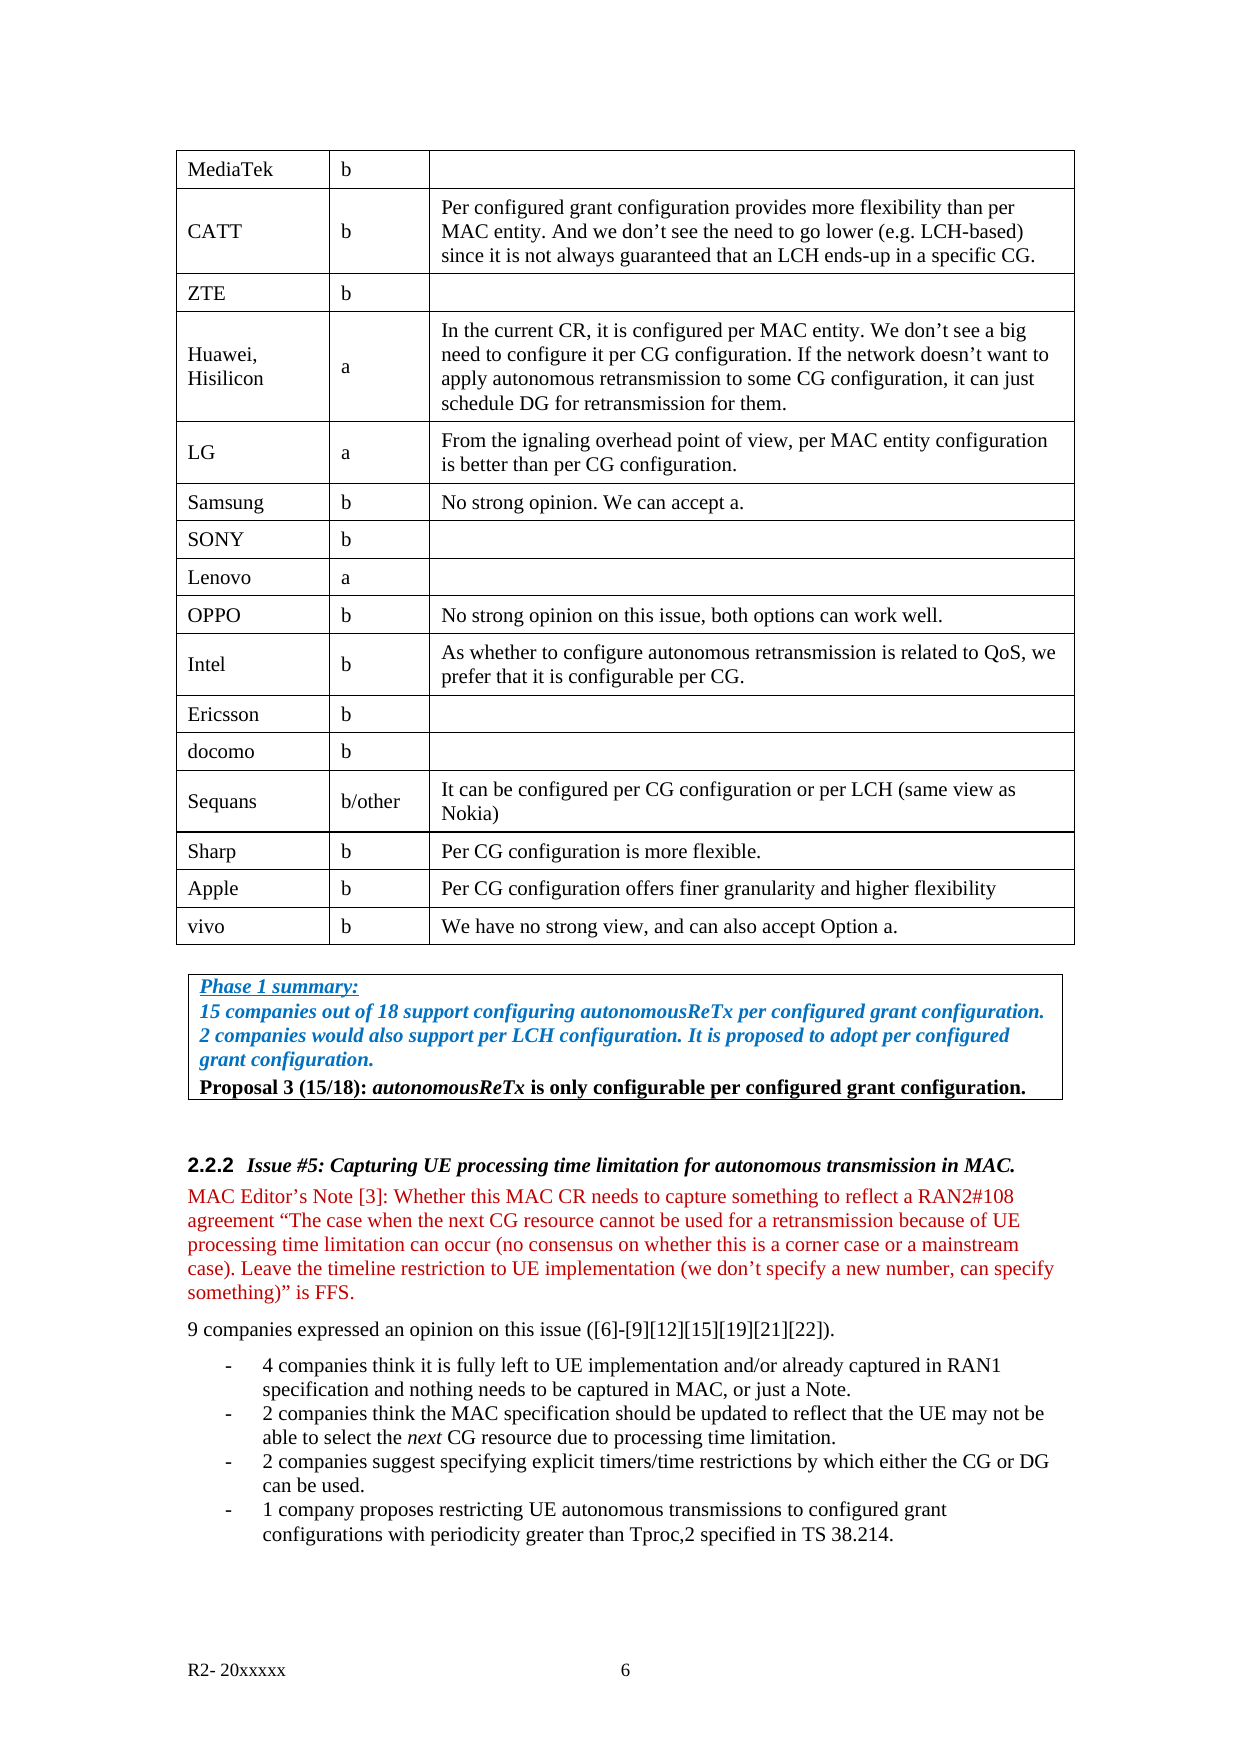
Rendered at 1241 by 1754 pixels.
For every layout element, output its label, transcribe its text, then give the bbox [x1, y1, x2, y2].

table_cell As whether to configure autonomous retransmission is related to QoS, we prefer that it is configurable per CG. [430, 634, 1074, 694]
table_cell docomo [177, 733, 329, 770]
table_cell a [330, 422, 429, 482]
table_cell No strong opinion on this issue, both options can work well. [430, 596, 1074, 633]
table_cell Huawei, Hisilicon [177, 312, 329, 421]
table_cell [430, 151, 1074, 188]
table_cell b [330, 596, 429, 633]
table_cell MediaTek [177, 151, 329, 188]
table_cell b [330, 274, 429, 311]
table_cell Per CG configuration offers finer granularity and higher flexibility [430, 870, 1074, 907]
text 9 companies expressed an opinion on this issue ([6]-[9][12][15][19][21][22]). [187, 1316, 1063, 1341]
table_cell ZTE [177, 274, 329, 311]
text MAC Editor’s Note [3]: Whether this MAC CR needs to capture something to reflect a RAN2#108 agreement “The case when the next CG resource cannot be used for a retransmission because of UE processing time limitation can occur (no consensus on whether this is a corner case or a mainstream case). Leave the timeline restriction to UE implementation (we don’t specify a new number, can specify something)” is FFS. [187, 1184, 1063, 1304]
table_cell Lenovo [177, 559, 329, 595]
table_cell b/other [330, 771, 429, 831]
table_cell Intel [177, 634, 329, 694]
list 4 companies think it is fully left to UE implementation and/or already captured in RAN1 specification and nothing needs to be captured in MAC, or just a Note. [225, 1353, 1063, 1401]
table_cell We have no strong view, and can also accept Option a. [430, 908, 1074, 944]
table_cell [430, 521, 1074, 558]
table_cell From the ignaling overhead point of view, per MAC entity configuration is better than per CG configuration. [430, 422, 1074, 482]
table_cell Per configured grant configuration provides more flexibility than per MAC entity. And we don’t see the need to go lower (e.g. LCH-based) since it is not always guaranteed that an LCH ends-up in a specific CG. [430, 189, 1074, 273]
table_cell b [330, 870, 429, 907]
table_cell [430, 559, 1074, 595]
table_header Phase 1 summary: 15 companies out of 18 support configuring autonomousReTx per configured grant configuration. 2 companies would also support per LCH configuration. It is proposed to adopt per configured grant configuration. Proposal 3 (15/18): autonomousReTx is only configurable per configured grant configuration. [189, 975, 1062, 1099]
table_cell a [330, 559, 429, 595]
table_cell It can be configured per CG configuration or per LCH (same view as Nokia) [430, 771, 1074, 831]
table_cell [430, 733, 1074, 770]
table_cell b [330, 908, 429, 944]
table_cell Per CG configuration is more flexible. [430, 833, 1074, 869]
table_cell b [330, 484, 429, 520]
table_cell [430, 696, 1074, 732]
list 2 companies suggest specifying explicit timers/time restrictions by which either the CG or DG can be used. [225, 1449, 1063, 1497]
table_cell No strong opinion. We can accept a. [430, 484, 1074, 520]
list 1 company proposes restricting UE autonomous transmissions to configured grant configurations with periodicity greater than Tproc,2 specified in TS 38.214. [225, 1497, 1063, 1546]
table_cell b [330, 151, 429, 188]
table_cell SONY [177, 521, 329, 558]
table_cell b [330, 521, 429, 558]
table_cell Sequans [177, 771, 329, 831]
table_cell In the current CR, it is configured per MAC entity. We don’t see a big need to configure it per CG configuration. If the network doesn’t want to apply autonomous retransmission to some CG configuration, it can just schedule DG for retransmission for them. [430, 312, 1074, 421]
table_cell Apple [177, 870, 329, 907]
table_cell [430, 274, 1074, 311]
list 2 companies think the MAC specification should be updated to reflect that the UE may not be able to select the next CG resource due to processing time limitation. [225, 1401, 1063, 1449]
table_cell a [330, 312, 429, 421]
table_cell b [330, 696, 429, 732]
table_cell vivo [177, 908, 329, 944]
table_cell b [330, 634, 429, 694]
table_cell LG [177, 422, 329, 482]
table_cell Ericsson [177, 696, 329, 732]
table_cell Sharp [177, 833, 329, 869]
table_cell b [330, 833, 429, 869]
table_cell b [330, 733, 429, 770]
table_cell CATT [177, 189, 329, 273]
table_cell OPPO [177, 596, 329, 633]
table_cell b [330, 189, 429, 273]
subtitle Issue #5: Capturing UE processing time limitation for autonomous transmission in MAC. [187, 1153, 1063, 1177]
table_cell Samsung [177, 484, 329, 520]
